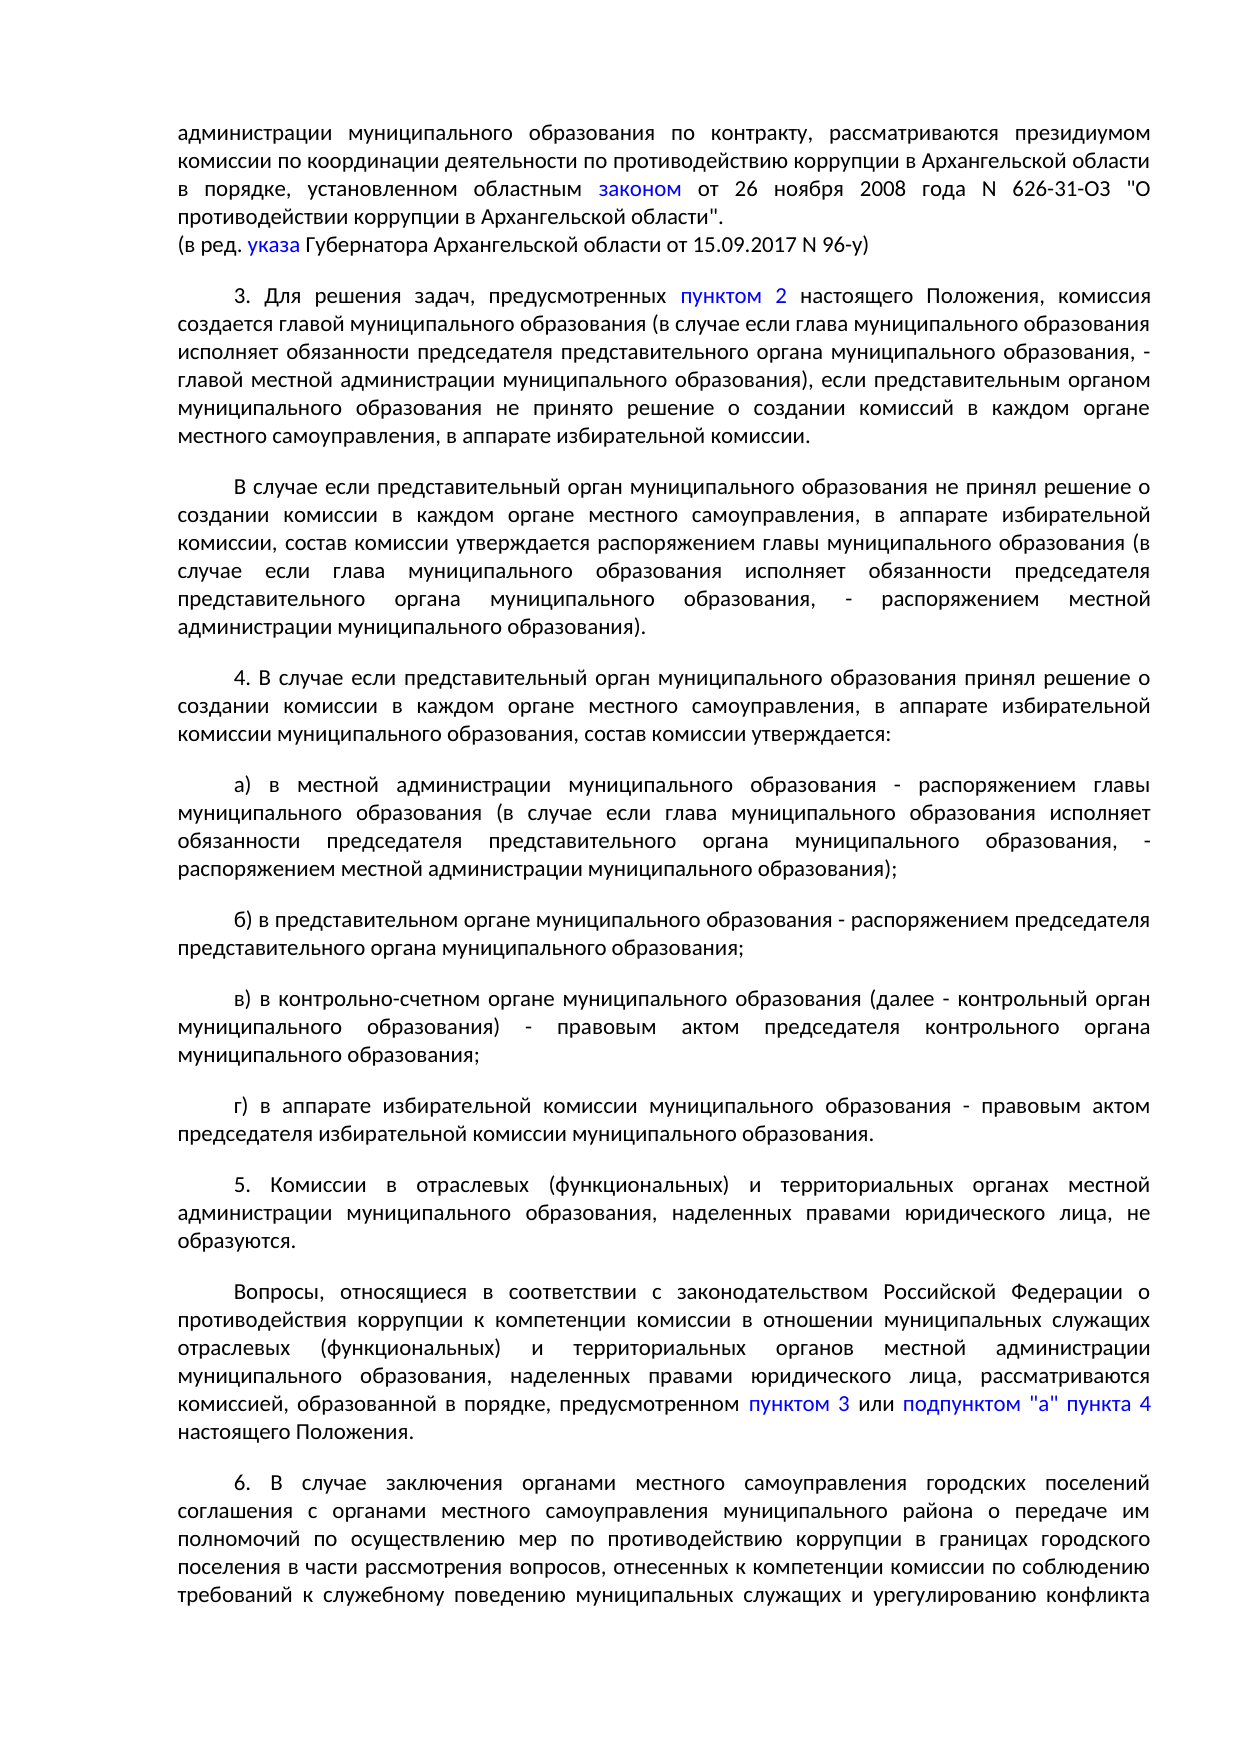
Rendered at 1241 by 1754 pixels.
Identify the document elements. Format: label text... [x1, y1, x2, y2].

text 3. Для решения задач, предусмотренных пунктом 2 настоящего Положения, комиссия создается главой муниципального образования (в случае если глава муниципального образования исполняет обязанности председателя представительного органа муниципального образования, - главой местной администрации муниципального образования), если представительным органом муниципального образования не принято решение о создании комиссий в каждом органе местного самоуправления, в аппарате избирательной комиссии. [177, 281, 1152, 449]
text а) в местной администрации муниципального образования - распоряжением главы муниципального образования (в случае если глава муниципального образования исполняет обязанности председателя представительного органа муниципального образования, - распоряжением местной администрации муниципального образования); [177, 770, 1152, 882]
text г) в аппарате избирательной комиссии муниципального образования - правовым актом председателя избирательной комиссии муниципального образования. [177, 1091, 1152, 1147]
text 4. В случае если представительный орган муниципального образования принял решение о создании комиссии в каждом органе местного самоуправления, в аппарате избирательной комиссии муниципального образования, состав комиссии утверждается: [177, 663, 1152, 747]
text (в ред. указа Губернатора Архангельской области от 15.09.2017 N 96-у) [177, 230, 1152, 258]
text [177, 1468, 1152, 1608]
text 5. Комиссии в отраслевых (функциональных) и территориальных органах местной администрации муниципального образования, наделенных правами юридического лица, не образуются. [177, 1170, 1152, 1254]
text В случае если представительный орган муниципального образования не принял решение о создании комиссии в каждом органе местного самоуправления, в аппарате избирательной комиссии, состав комиссии утверждается распоряжением главы муниципального образования (в случае если глава муниципального образования исполняет обязанности председателя представительного органа муниципального образования, - распоряжением местной администрации муниципального образования). [177, 472, 1152, 640]
text Вопросы, относящиеся в соответствии с законодательством Российской Федерации о противодействия коррупции к компетенции комиссии в отношении муниципальных служащих отраслевых (функциональных) и территориальных органов местной администрации муниципального образования, наделенных правами юридического лица, рассматриваются комиссией, образованной в порядке, предусмотренном пунктом 3 или подпунктом "а" пункта 4 настоящего Положения. [177, 1277, 1152, 1445]
text б) в представительном органе муниципального образования - распоряжением председателя представительного органа муниципального образования; [177, 905, 1152, 961]
text в) в контрольно-счетном органе муниципального образования (далее - контрольный орган муниципального образования) - правовым актом председателя контрольного органа муниципального образования; [177, 984, 1152, 1068]
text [177, 118, 1152, 230]
